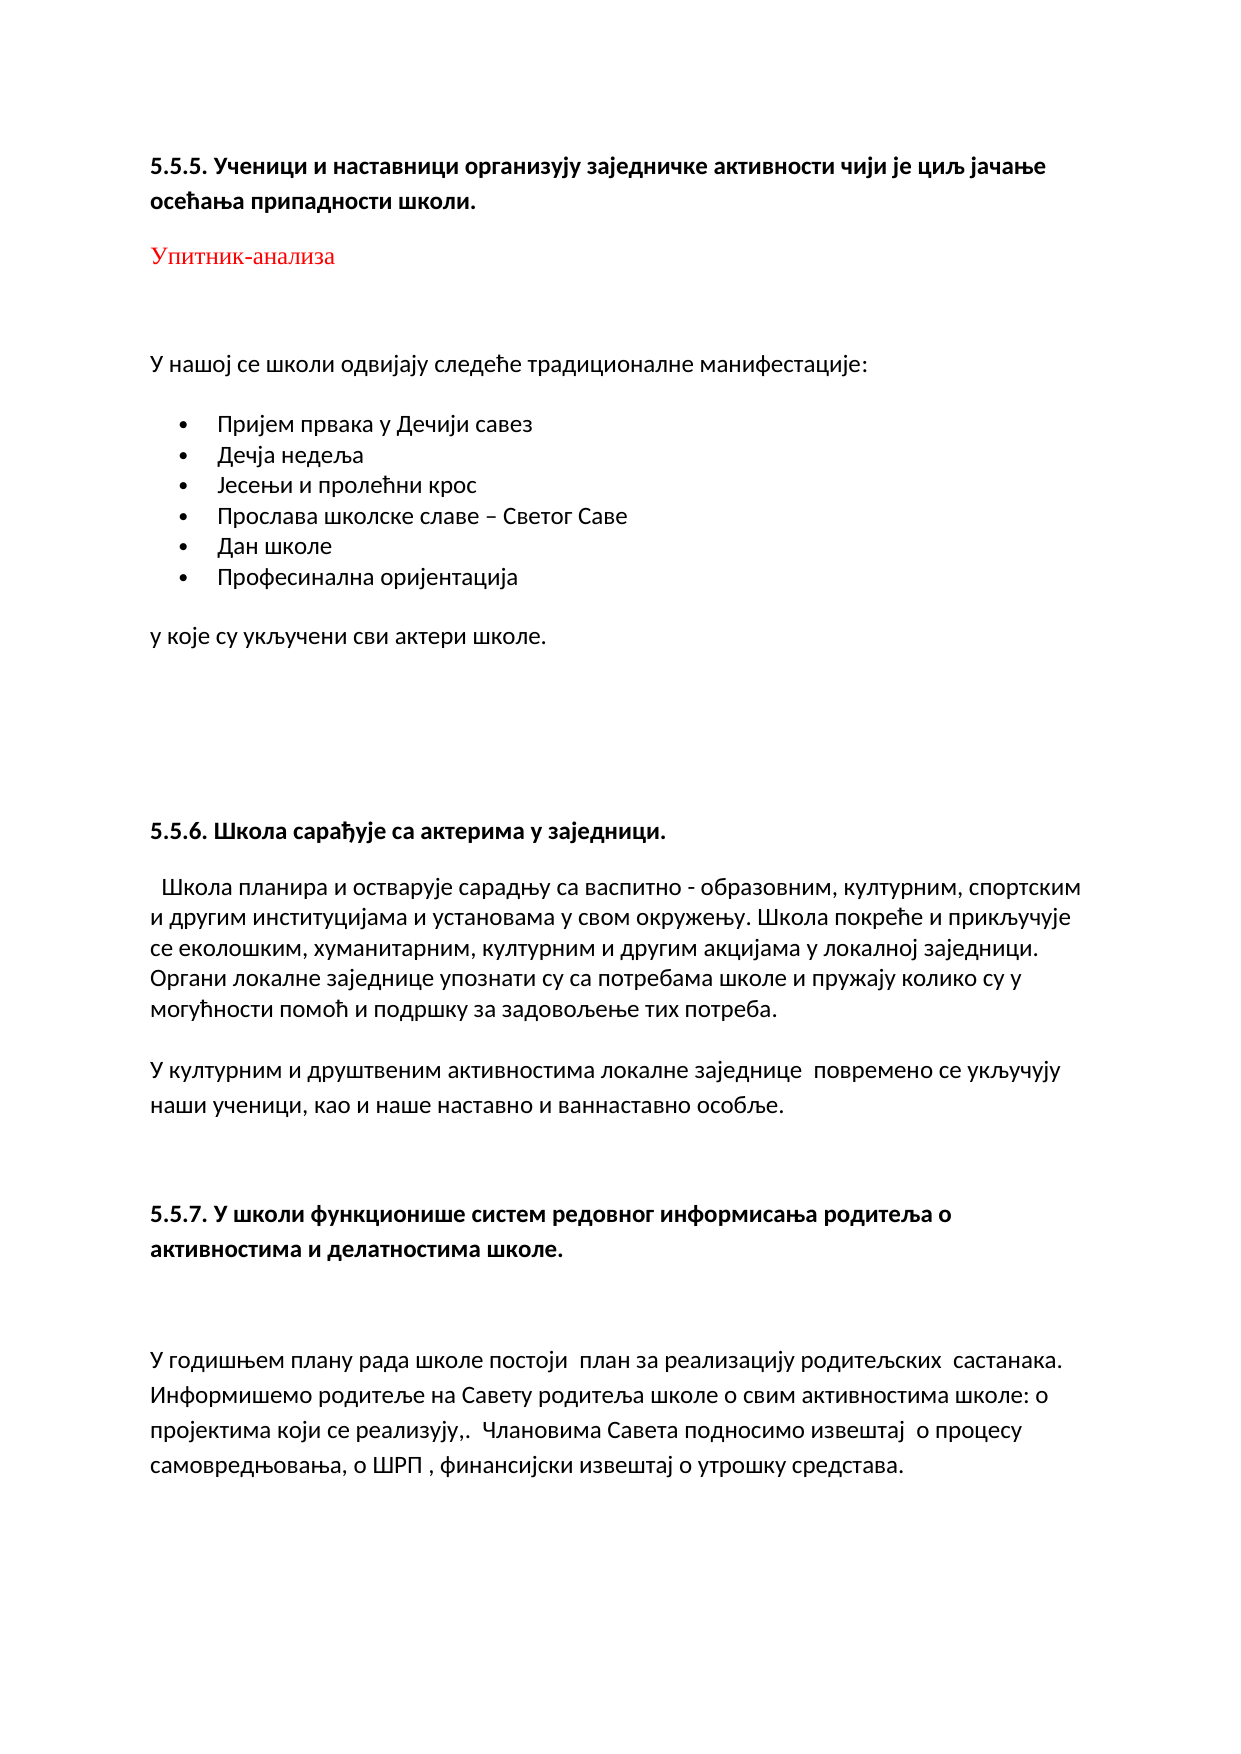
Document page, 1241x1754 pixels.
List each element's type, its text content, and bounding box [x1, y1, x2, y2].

text У нашој се школи одвијају следеће традиционалне манифестације: [150, 348, 1090, 379]
list Пријем првака у Дечији савез [179, 408, 1090, 439]
text у које су укључени сви актери школе. [150, 621, 1090, 683]
list Јесењи и пролећни крос [179, 469, 1090, 500]
list Прослава школске славе – Светог Саве [179, 500, 1090, 530]
text Упитник-анализа [150, 241, 1090, 269]
list Дечја недеља [179, 439, 1090, 469]
list Професинална оријентација [179, 561, 1090, 591]
list Дан школе [179, 530, 1090, 561]
text У културним и друштвеним активностима локалне заједнице повремено се укључују наши ученици, као и наше наставно и ваннаставно особље. [150, 1054, 1090, 1119]
text 5.5.5. Ученици и наставници организују заједничке активности чији је циљ јачање осећања припадности школи. [150, 150, 1090, 216]
text 5.5.7. У школи функционише систем редовног информисања родитеља о активностима и делатностима школе. [150, 1198, 1090, 1263]
text 5.5.6. Школа сарађује са актерима у заједници. [150, 815, 1090, 846]
text У годишњем плану рада школе постоји план за реализацију родитељских састанака. Информишемо родитеље на Савету родитеља школе о свим активностима школе: о пројектима који се реализују,. Члановима Савета подносимо извештај о процесу самовредњовања, о ШРП , финансијски извештај о утрошку средстава. [150, 1344, 1090, 1480]
text Школа планира и остварује сарадњу са васпитно - образовним, културним, спортским и другим институцијама и установама у свом окружењу. Школа покреће и прикључује се еколошким, хуманитарним, културним и другим акцијама у локалној заједници. Органи локалне заједнице упознати су са потребама школе и пружају колико су у могућности помоћ и подршку за задовољење тих потреба. [150, 871, 1090, 1023]
